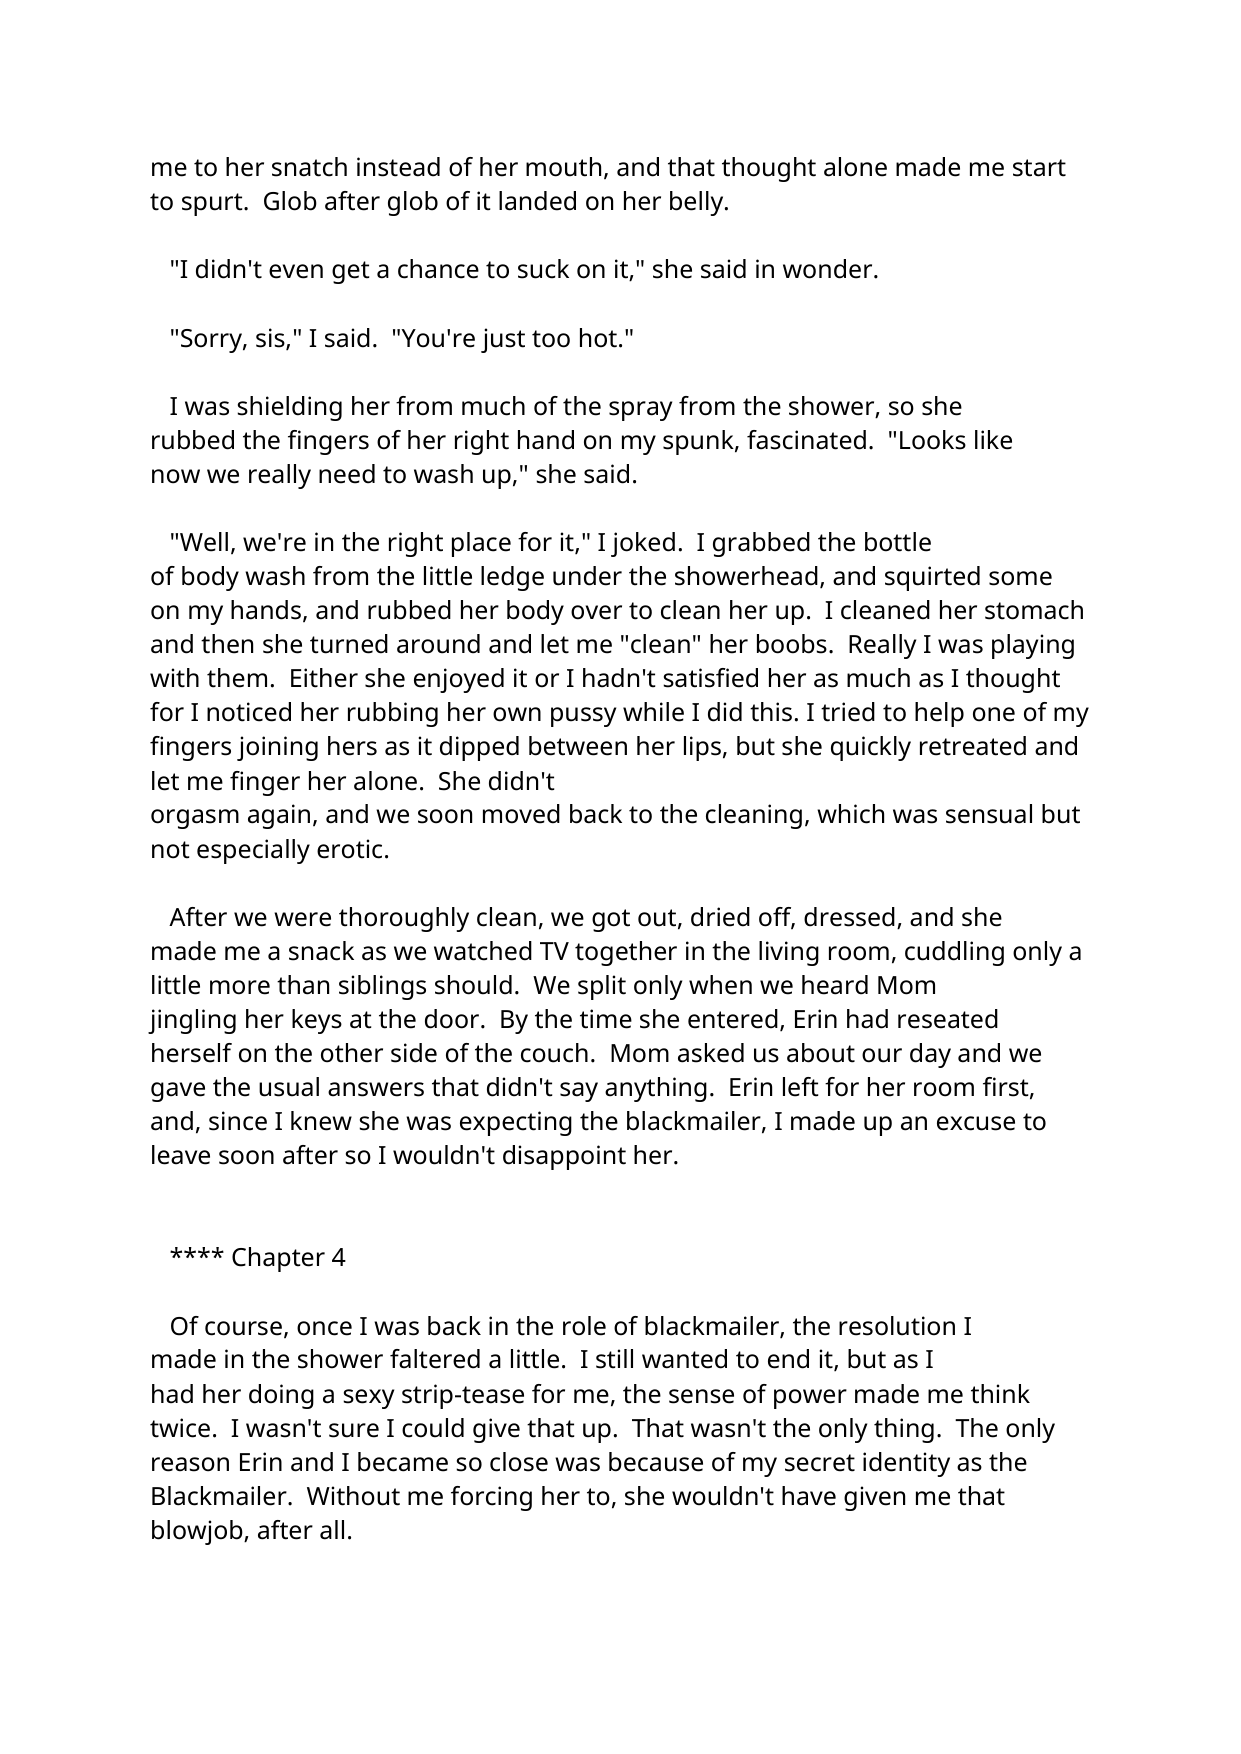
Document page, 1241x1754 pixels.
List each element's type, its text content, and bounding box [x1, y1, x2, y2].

text Of course, once I was back in the role of blackmailer, the resolution I [150, 1308, 1090, 1342]
text "Well, we're in the right place for it," I joked. I grabbed the bottle [150, 525, 1090, 559]
text made me a snack as we watched TV together in the living room, cuddling only a little more than siblings should. We split only when we heard Mom [150, 933, 1090, 1002]
text herself on the other side of the couch. Mom asked us about our day and we gave the usual answers that didn't say anything. Erin left for her room first, and, since I knew she was expecting the blackmailer, I made up an excuse to leave soon after so I wouldn't disappoint her. [150, 1036, 1090, 1172]
text rubbed the fingers of her right hand on my spunk, fascinated. "Looks like [150, 422, 1090, 457]
text I was shielding her from much of the spray from the shower, so she [150, 388, 1090, 422]
text had her doing a sexy strip-tease for me, the sense of power made me think twice. I wasn't sure I could give that up. That wasn't the only thing. The only reason Erin and I became so close was because of my secret identity as the Blackmailer. Without me forcing her to, she wouldn't have given me that blowjob, after all. [150, 1376, 1090, 1547]
text "Sorry, sis," I said. "You're just too hot." [150, 320, 1090, 354]
text jingling her keys at the door. By the time she entered, Erin had reseated [150, 1002, 1090, 1036]
text After we were thoroughly clean, we got out, dried off, dressed, and she [150, 899, 1090, 933]
text made in the shower faltered a little. I still wanted to end it, but as I [150, 1342, 1090, 1376]
text of body wash from the little ledge under the showerhead, and squirted some on my hands, and rubbed her body over to clean her up. I cleaned her stomach and then she turned around and let me "clean" her boobs. Really I was playing with them. Either she enjoyed it or I hadn't satisfied her as much as I thought for I noticed her rubbing her own pussy while I did this. I tried to help one of my fingers joining hers as it dipped between her lips, but she quickly retreated and let me finger her alone. She didn't [150, 559, 1090, 797]
text "I didn't even get a chance to suck on it," she said in wonder. [150, 252, 1090, 286]
text orgasm again, and we soon moved back to the cleaning, which was sensual but not especially erotic. [150, 797, 1090, 865]
text now we really need to wash up," she said. [150, 457, 1090, 491]
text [150, 150, 1090, 218]
text **** Chapter 4 [150, 1240, 1090, 1274]
